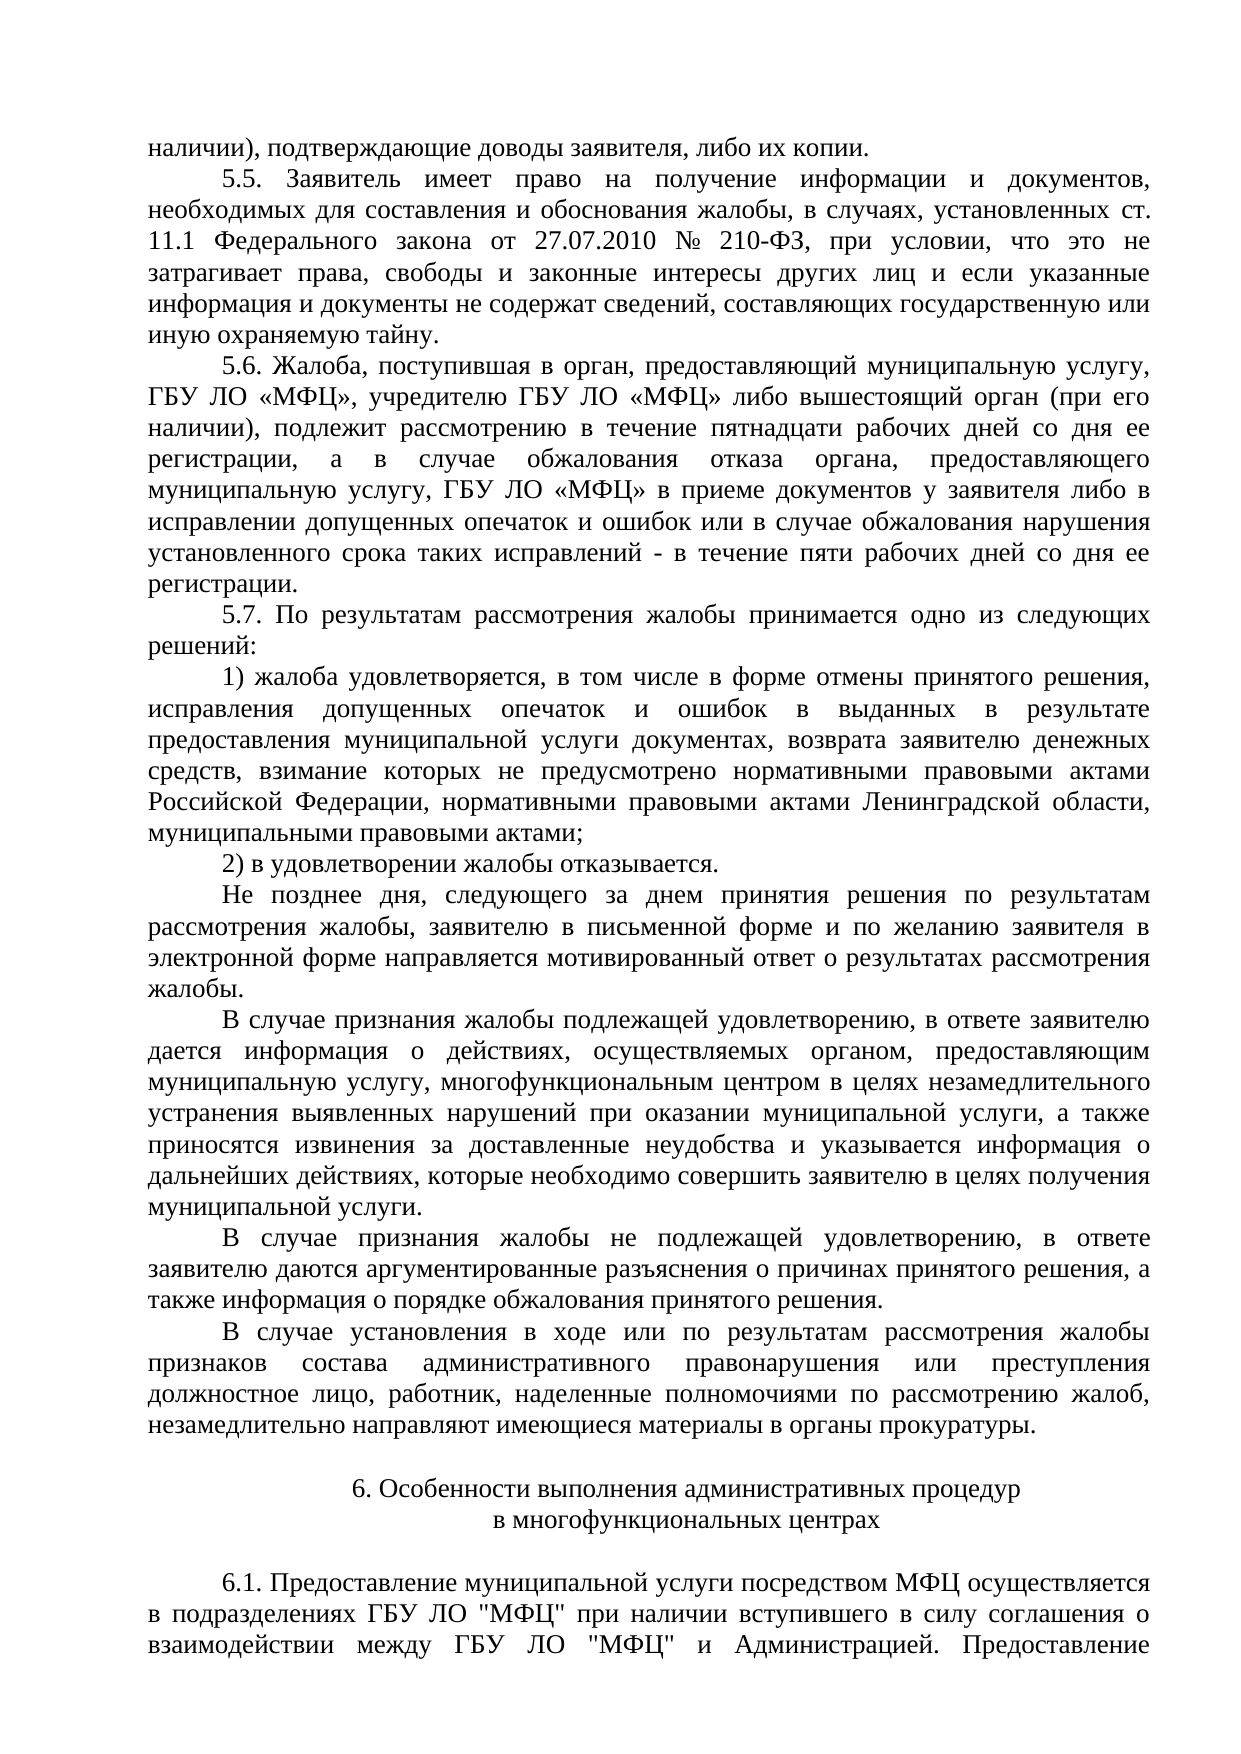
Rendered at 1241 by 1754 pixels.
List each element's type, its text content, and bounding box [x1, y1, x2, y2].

text Не позднее дня, следующего за днем принятия решения по результатам рассмотрения жалобы, заявителю в письменной форме и по желанию заявителя в электронной форме направляется мотивированный ответ о результатах рассмотрения жалобы. [148, 878, 1152, 1003]
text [148, 1566, 1152, 1659]
text В случае установления в ходе или по результатам рассмотрения жалобы признаков состава административного правонарушения или преступления должностное лицо, работник, наделенные полномочиями по рассмотрению жалоб, незамедлительно направляют имеющиеся материалы в органы прокуратуры. [148, 1314, 1152, 1439]
text 2) в удовлетворении жалобы отказывается. [148, 847, 1152, 878]
text 5.6. Жалоба, поступившая в орган, предоставляющий муниципальную услугу, ГБУ ЛО «МФЦ», учредителю ГБУ ЛО «МФЦ» либо вышестоящий орган (при его наличии), подлежит рассмотрению в течение пятнадцати рабочих дней со дня ее регистрации, а в случае обжалования отказа органа, предоставляющего муниципальную услугу, ГБУ ЛО «МФЦ» в приеме документов у заявителя либо в исправлении допущенных опечаток и ошибок или в случае обжалования нарушения установленного срока таких исправлений - в течение пяти рабочих дней со дня ее регистрации. [148, 349, 1152, 598]
text 6. Особенности выполнения административных процедур [148, 1472, 1152, 1503]
text в многофункциональных центрах [148, 1503, 1152, 1534]
text 5.5. Заявитель имеет право на получение информации и документов, необходимых для составления и обоснования жалобы, в случаях, установленных ст. 11.1 Федерального закона от 27.07.2010 № 210-ФЗ, при условии, что это не затрагивает права, свободы и законные интересы других лиц и если указанные информация и документы не содержат сведений, составляющих государственную или иную охраняемую тайну. [148, 162, 1152, 349]
text 1) жалоба удовлетворяется, в том числе в форме отмены принятого решения, исправления допущенных опечаток и ошибок в выданных в результате предоставления муниципальной услуги документах, возврата заявителю денежных средств, взимание которых не предусмотрено нормативными правовыми актами Российской Федерации, нормативными правовыми актами Ленинградской области, муниципальными правовыми актами; [148, 661, 1152, 847]
text В случае признания жалобы не подлежащей удовлетворению, в ответе заявителю даются аргументированные разъяснения о причинах принятого решения, а также информация о порядке обжалования принятого решения. [148, 1221, 1152, 1314]
text 5.7. По результатам рассмотрения жалобы принимается одно из следующих решений: [148, 598, 1152, 661]
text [148, 131, 1152, 162]
text В случае признания жалобы подлежащей удовлетворению, в ответе заявителю дается информация о действиях, осуществляемых органом, предоставляющим муниципальную услугу, многофункциональным центром в целях незамедлительного устранения выявленных нарушений при оказании муниципальной услуги, а также приносятся извинения за доставленные неудобства и указывается информация о дальнейших действиях, которые необходимо совершить заявителю в целях получения муниципальной услуги. [148, 1003, 1152, 1221]
